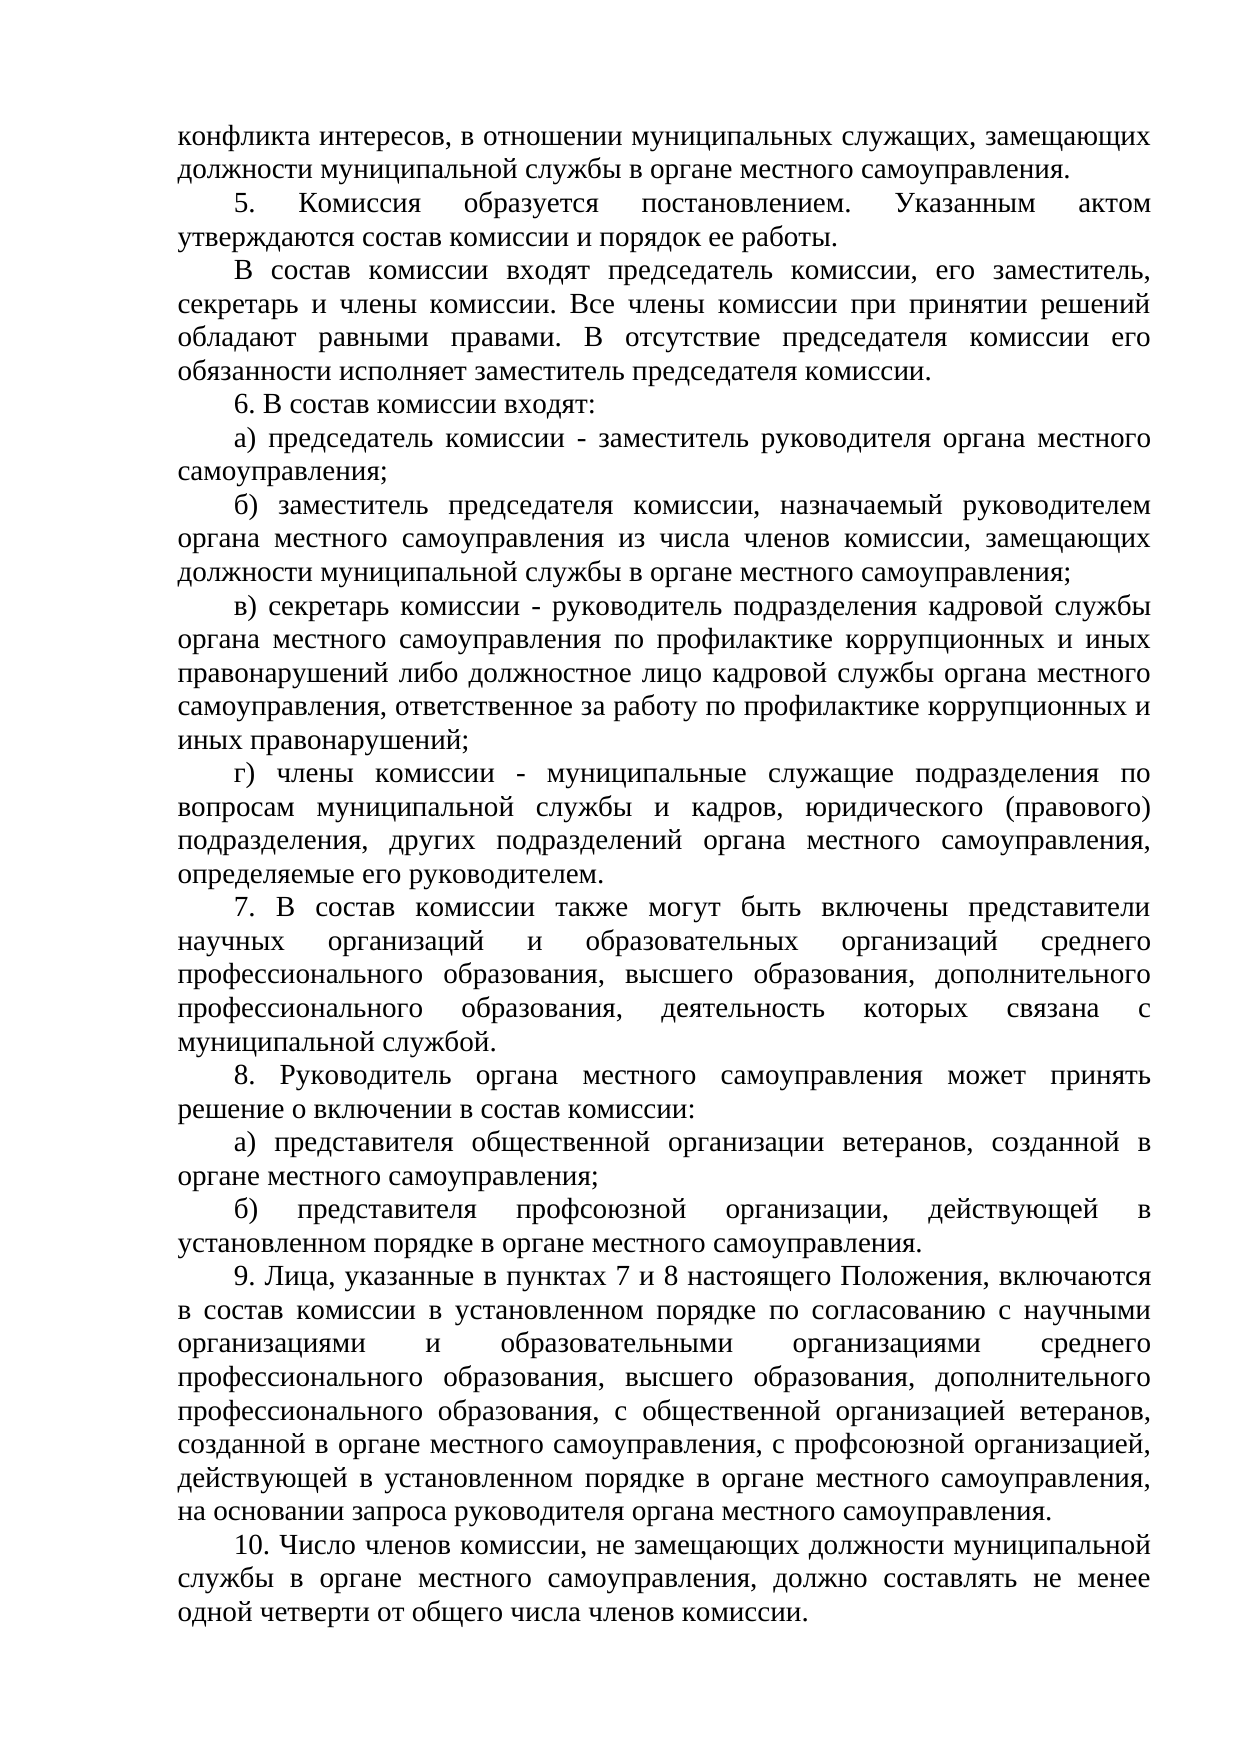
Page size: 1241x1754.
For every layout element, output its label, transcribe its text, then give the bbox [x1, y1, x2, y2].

text 7. В состав комиссии также могут быть включены представители научных организаций и образовательных организаций среднего профессионального образования, высшего образования, дополнительного профессионального образования, деятельность которых связана с муниципальной службой. [177, 889, 1152, 1057]
text б) представителя профсоюзной организации, действующей в установленном порядке в органе местного самоуправления. [177, 1191, 1152, 1258]
text 9. Лица, указанные в пунктах 7 и 8 настоящего Положения, включаются в состав комиссии в установленном порядке по согласованию с научными организациями и образовательными организациями среднего профессионального образования, высшего образования, дополнительного профессионального образования, с общественной организацией ветеранов, созданной в органе местного самоуправления, с профсоюзной организацией, действующей в установленном порядке в органе местного самоуправления, на основании запроса руководителя органа местного самоуправления. [177, 1258, 1152, 1527]
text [177, 118, 1152, 185]
text 10. Число членов комиссии, не замещающих должности муниципальной службы в органе местного самоуправления, должно составлять не менее одной четверти от общего числа членов комиссии. [177, 1527, 1152, 1627]
text 6. В состав комиссии входят: [177, 386, 1152, 420]
text а) председатель комиссии - заместитель руководителя органа местного самоуправления; [177, 420, 1152, 487]
text в) секретарь комиссии - руководитель подразделения кадровой службы органа местного самоуправления по профилактике коррупционных и иных правонарушений либо должностное лицо кадровой службы органа местного самоуправления, ответственное за работу по профилактике коррупционных и иных правонарушений; [177, 588, 1152, 755]
text б) заместитель председателя комиссии, назначаемый руководителем органа местного самоуправления из числа членов комиссии, замещающих должности муниципальной службы в органе местного самоуправления; [177, 487, 1152, 588]
text а) представителя общественной организации ветеранов, созданной в органе местного самоуправления; [177, 1124, 1152, 1191]
text 5. Комиссия образуется постановлением. Указанным актом утверждаются состав комиссии и порядок ее работы. [177, 185, 1152, 252]
text В состав комиссии входят председатель комиссии, его заместитель, секретарь и члены комиссии. Все члены комиссии при принятии решений обладают равными правами. В отсутствие председателя комиссии его обязанности исполняет заместитель председателя комиссии. [177, 252, 1152, 386]
text 8. Руководитель органа местного самоуправления может принять решение о включении в состав комиссии: [177, 1057, 1152, 1124]
text г) члены комиссии - муниципальные служащие подразделения по вопросам муниципальной службы и кадров, юридического (правового) подразделения, других подразделений органа местного самоуправления, определяемые его руководителем. [177, 755, 1152, 889]
